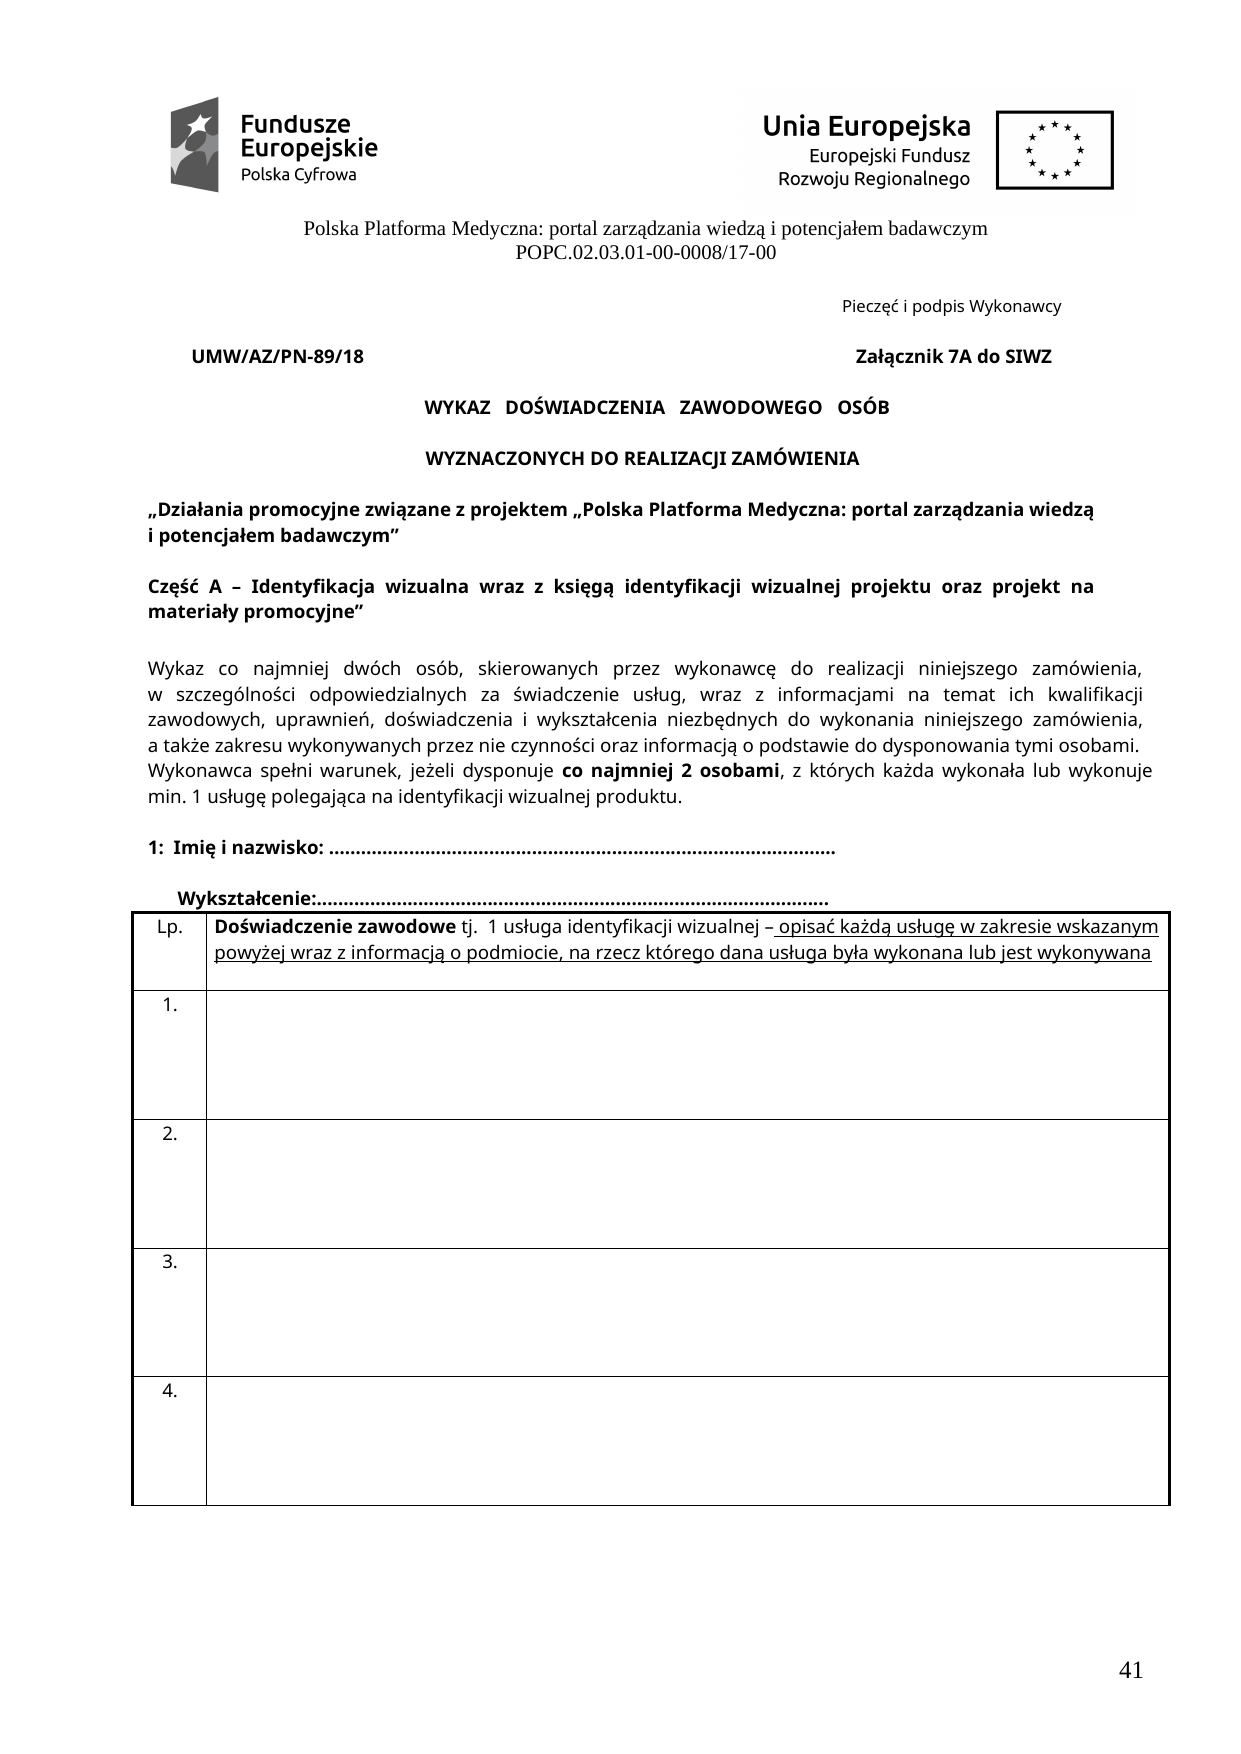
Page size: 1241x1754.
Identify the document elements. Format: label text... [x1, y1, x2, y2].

table_cell 4. [134, 1377, 206, 1505]
picture [738, 84, 1140, 216]
table_cell [207, 1120, 1168, 1248]
table_cell [207, 991, 1168, 1119]
table_header Lp. [134, 914, 206, 990]
table_cell 2. [134, 1120, 206, 1248]
table_cell [207, 1377, 1168, 1505]
table_cell 3. [134, 1249, 206, 1376]
table_cell 1. [134, 991, 206, 1119]
text Część A – Identyfikacja wizualna wraz z księgą identyfikacji wizualnej projektu oraz projekt na materiały promocyjne” [148, 573, 1095, 624]
text „Działania promocyjne związane z projektem „Polska Platforma Medyczna: portal zarządzania wiedzą i potencjałem badawczym” [148, 497, 1095, 548]
text 1: Imię i nazwisko: ………………..………......................................................………... [148, 834, 1095, 859]
text Wykonawca spełni warunek, jeżeli dysponuje co najmniej 2 osobami, z których każda wykonała lub wykonuje min. 1 usługę polegająca na identyfikacji wizualnej produktu. [148, 757, 1154, 808]
picture [147, 73, 401, 216]
table_header Doświadczenie zawodowe tj. 1 usługa identyfikacji wizualnej – opisać każdą usługę w zakresie wskazanym powyżej wraz z informacją o podmiocie, na rzecz którego dana usługa była wykonana lub jest wykonywana [207, 914, 1168, 990]
text UMW/AZ/PN-89/18 Załącznik 7A do SIWZ [148, 343, 1095, 369]
text WYKAZ DOŚWIADCZENIA ZAWODOWEGO OSÓB [148, 394, 1167, 420]
text WYZNACZONYCH DO REALIZACJI ZAMÓWIENIA [148, 446, 1137, 471]
table_cell [207, 1249, 1168, 1376]
text Wykształcenie:................................................................................................ [177, 885, 1095, 911]
text Wykaz co najmniej dwóch osób, skierowanych przez wykonawcę do realizacji niniejszego zamówienia, w szczególności odpowiedzialnych za świadczenie usług, wraz z informacjami na temat ich kwalifikacji zawodowych, uprawnień, doświadczenia i wykształcenia niezbędnych do wykonania niniejszego zamówienia, a także zakresu wykonywanych przez nie czynności oraz informacją o podstawie do dysponowania tymi osobami. [148, 655, 1144, 757]
text Pieczęć i podpis Wykonawcy [842, 293, 1144, 318]
